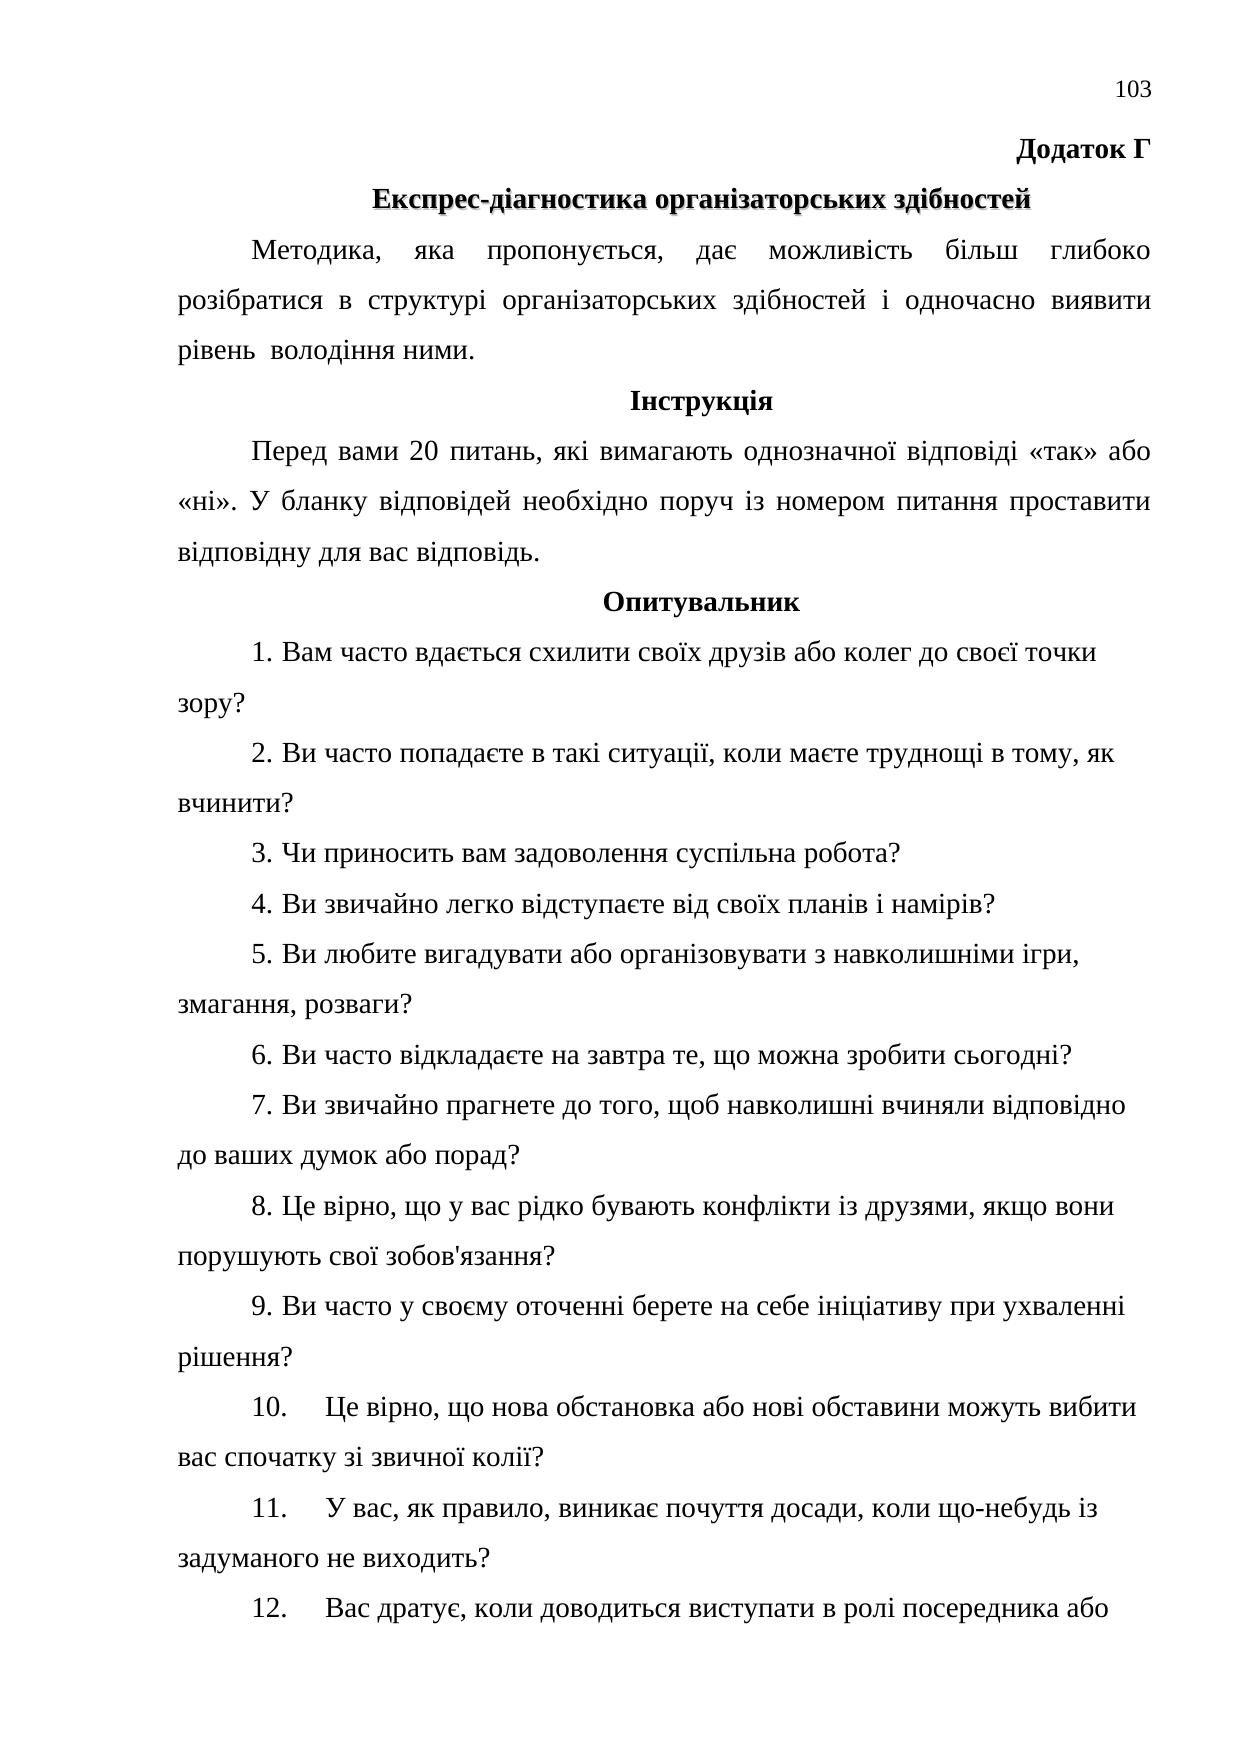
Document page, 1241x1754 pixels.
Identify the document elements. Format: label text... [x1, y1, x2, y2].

text Інструкція [177, 383, 1152, 416]
list Ви часто попадаєте в такі ситуації, коли маєте труднощі в тому, як вчинити? [177, 735, 1152, 819]
text Перед вами 20 питань, які вимагають однозначної відповіді «так» або «ні». У бланку відповідей необхідно поруч із номером питання проставити відповідну для вас відповідь. [177, 433, 1152, 567]
text Додаток Г [177, 131, 1152, 165]
list Це вірно, що у вас рідко бувають конфлікти із друзями, якщо вони порушують свої зобов'язання? [177, 1188, 1152, 1272]
text Методика, яка пропонується, дає можливість більш глибоко розібратися в структурі організаторських здібностей і одночасно виявити рівень володіння ними. [177, 232, 1152, 366]
list Ви любите вигадувати або організовувати з навколишніми ігри, змагання, розваги? [177, 936, 1152, 1020]
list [177, 1590, 1152, 1624]
list Ви часто у своєму оточенні берете на себе ініціативу при ухваленні рішення? [177, 1288, 1152, 1372]
list У вас, як правило, виникає почуття досади, коли що-небудь із задуманого не виходить? [177, 1490, 1152, 1573]
list Ви звичайно легко відступаєте від своїх планів і намірів? [177, 886, 1152, 919]
list Чи приносить вам задоволення суспільна робота? [177, 836, 1152, 869]
list Ви звичайно прагнете до того, щоб навколишні вчиняли відповідно до ваших думок або порад? [177, 1087, 1152, 1171]
list Вам часто вдається схилити своїх друзів або колег до своєї точки зору? [177, 634, 1152, 718]
text Опитувальник [177, 584, 1152, 618]
title Експрес-діагностика організаторських здібностей [177, 182, 1152, 215]
list Ви часто відкладаєте на завтра те, що можна зробити сьогодні? [177, 1037, 1152, 1070]
list Це вірно, що нова обстановка або нові обставини можуть вибити вас спочатку зі звичної колії? [177, 1389, 1152, 1473]
